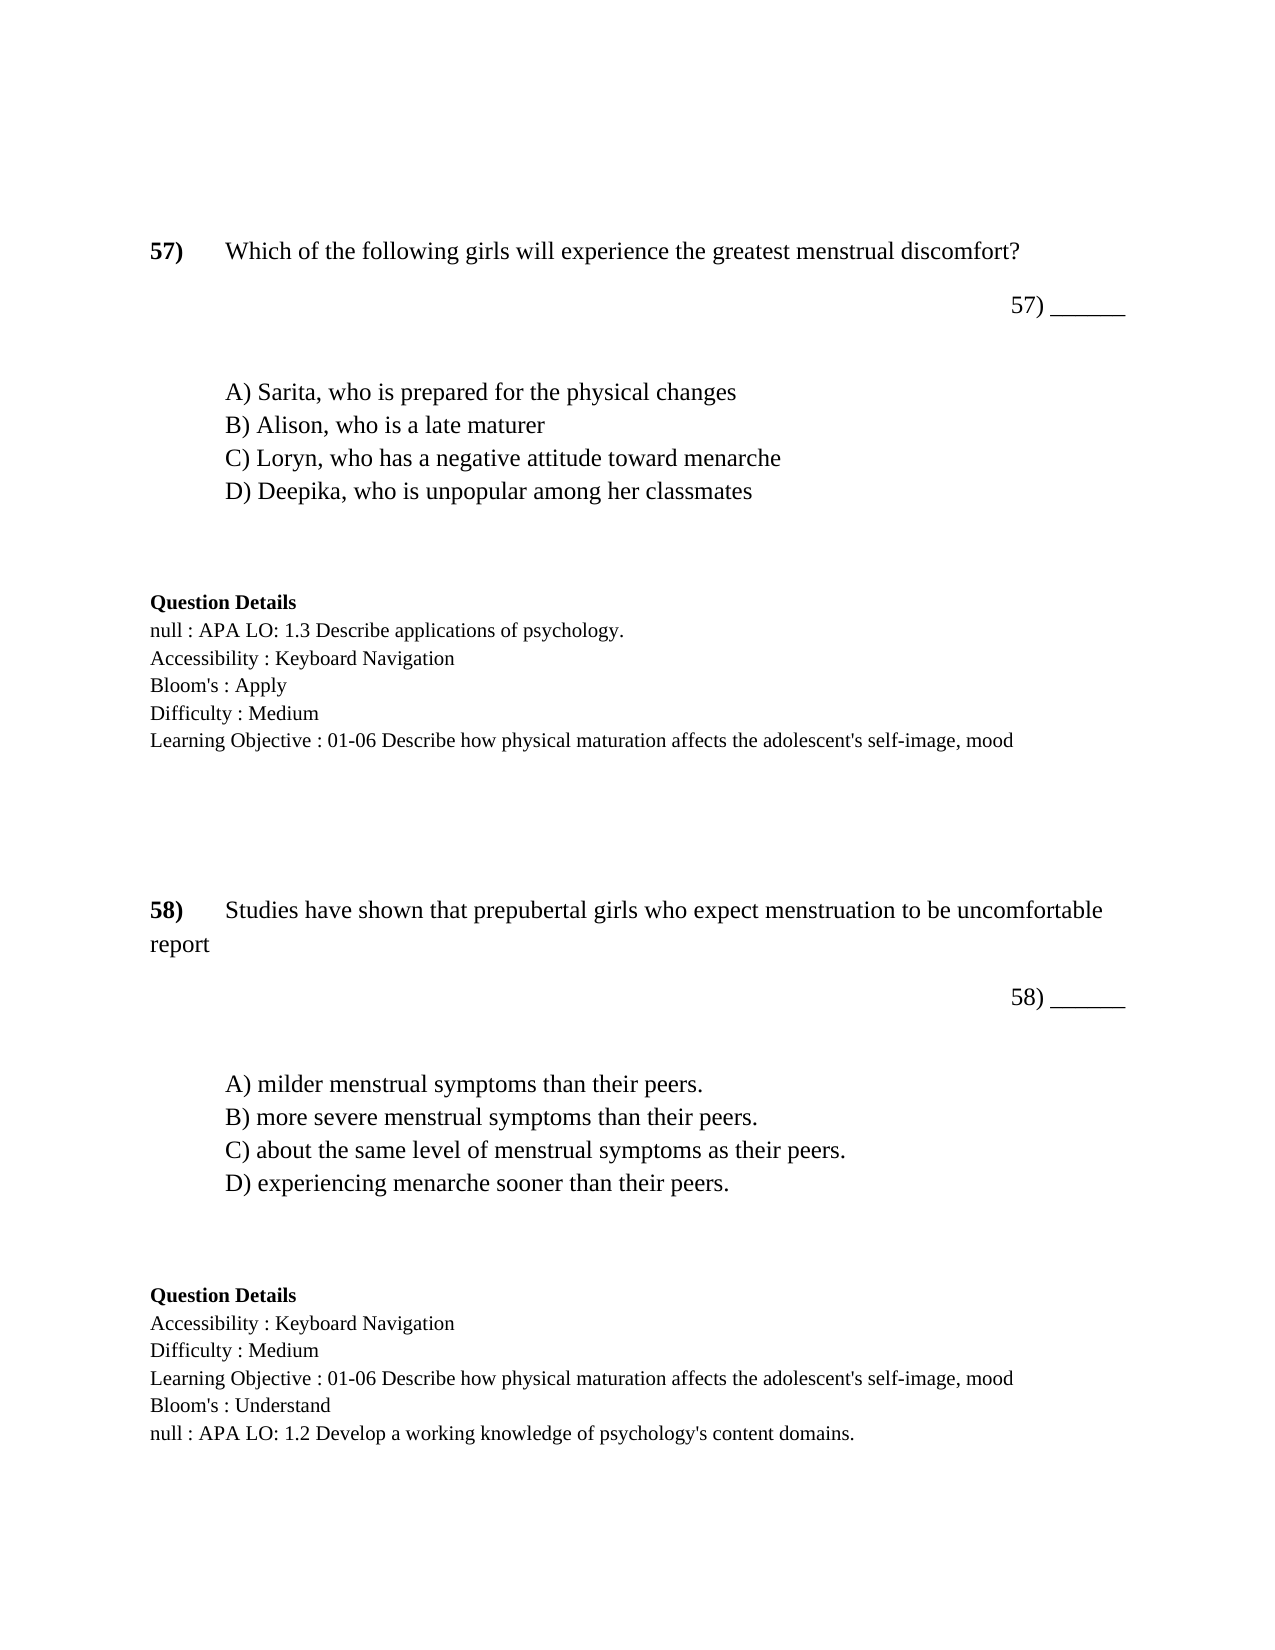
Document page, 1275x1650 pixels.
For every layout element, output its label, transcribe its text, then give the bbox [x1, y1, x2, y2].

text 57) Which of the following girls will experience the greatest menstrual discomfort? [150, 236, 1125, 265]
text 58) ______ [150, 982, 1125, 1011]
text Question Details Accessibility : Keyboard Navigation Difficulty : Medium Learning Objective : 01-06 Describe how physical maturation affects the adolescent's self-image, mood Bloom's : Understand null : APA LO: 1.2 Develop a working knowledge of psychology's content domains. [150, 1255, 1125, 1445]
text 57) ______ [150, 290, 1125, 318]
text Question Details null : APA LO: 1.3 Describe applications of psychology. Accessibility : Keyboard Navigation Bloom's : Apply Difficulty : Medium Learning Objective : 01-06 Describe how physical maturation affects the adolescent's self-image, mood [150, 563, 1125, 752]
text A) milder menstrual symptoms than their peers. B) more severe menstrual symptoms than their peers. C) about the same level of menstrual symptoms as their peers. D) experiencing menarche sooner than their peers. [150, 1036, 1125, 1230]
text A) Sarita, who is prepared for the physical changes B) Alison, who is a late maturer C) Loryn, who has a negative attitude toward menarche D) Deepika, who is unpopular among her classmates [150, 344, 1125, 537]
text 58) Studies have shown that prepubertal girls who expect menstruation to be uncomfortable report [150, 896, 1125, 957]
